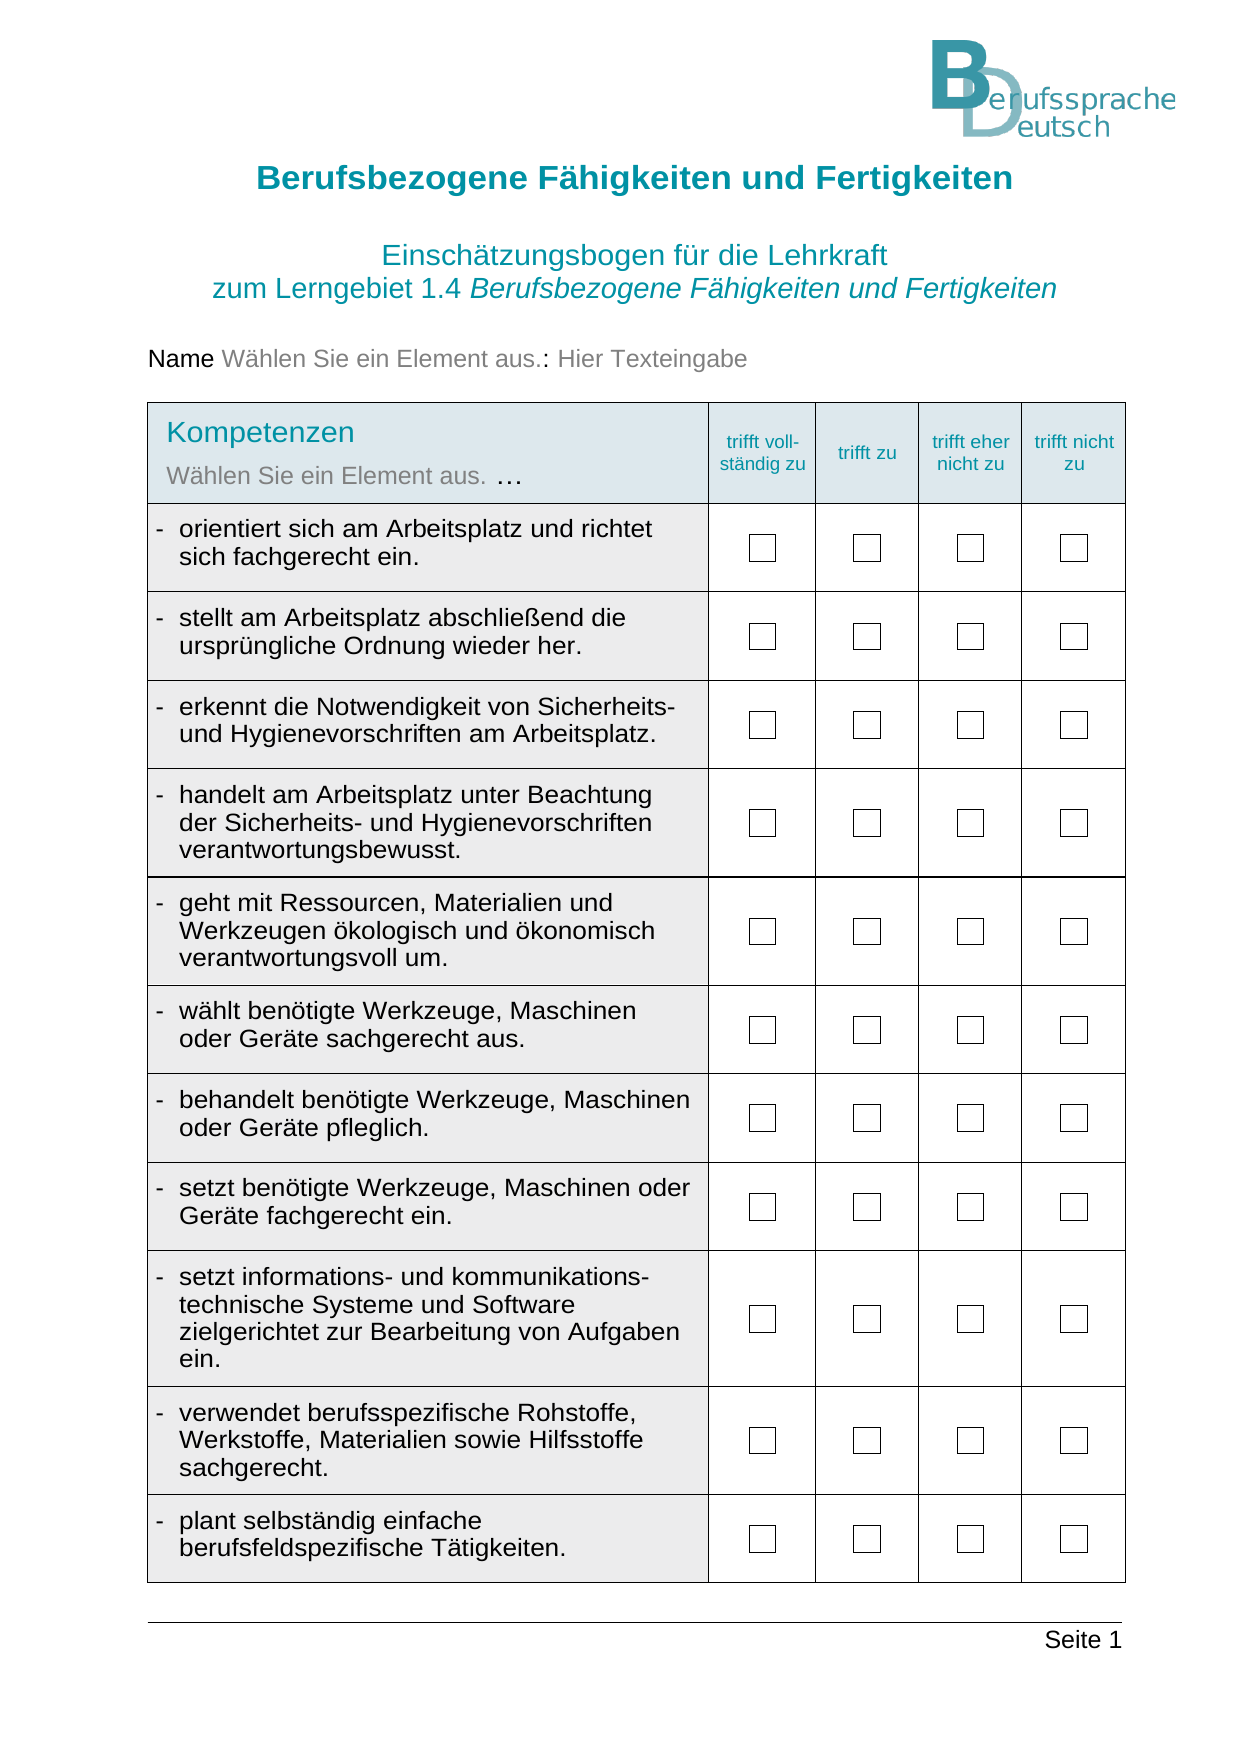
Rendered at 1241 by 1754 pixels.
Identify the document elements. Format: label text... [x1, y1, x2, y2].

table_cell [709, 592, 815, 680]
table_cell [816, 592, 918, 680]
table_cell [709, 1495, 815, 1582]
table_header trifft zu [816, 403, 918, 503]
text Einschätzungsbogen für die Lehrkraft [148, 238, 1122, 271]
table_cell [919, 878, 1021, 984]
table_cell [919, 1163, 1021, 1250]
table_cell [919, 769, 1021, 876]
table_cell [709, 769, 815, 876]
table_cell [1022, 1163, 1125, 1250]
table_cell [816, 1163, 918, 1250]
table_cell [816, 1074, 918, 1162]
table_cell verwendet berufsspezifische Rohstoffe, Werkstoffe, Materialien sowie Hilfsstoffe sachgerecht. [148, 1387, 708, 1494]
table_cell [1022, 504, 1125, 591]
table_cell [816, 986, 918, 1073]
table_cell [709, 878, 815, 984]
table_cell setzt informations- und kommunikations-technische Systeme und Software zielgerichtet zur Bearbeitung von Aufgaben ein. [148, 1251, 708, 1386]
table_cell [1022, 769, 1125, 876]
table_cell [1022, 878, 1125, 984]
table_cell [1022, 986, 1125, 1073]
table_cell [1022, 592, 1125, 680]
table_cell [1022, 1074, 1125, 1162]
table_header Kompetenzen … [148, 403, 708, 503]
table_cell geht mit Ressourcen, Materialien und Werkzeugen ökologisch und ökonomisch verantwortungsvoll um. [148, 878, 708, 984]
table_cell [816, 1387, 918, 1494]
table_cell [709, 1251, 815, 1386]
table_cell [816, 504, 918, 591]
table_cell erkennt die Notwendigkeit von Sicherheits- und Hygienevorschriften am Arbeitsplatz. [148, 681, 708, 768]
table_cell behandelt benötigte Werkzeuge, Maschinen oder Geräte pfleglich. [148, 1074, 708, 1162]
table_cell [919, 1387, 1021, 1494]
table_cell [919, 504, 1021, 591]
text Name : [148, 344, 1122, 373]
table_cell [919, 681, 1021, 768]
table_cell handelt am Arbeitsplatz unter Beachtung der Sicherheits- und Hygienevorschriften verantwortungsbewusst. [148, 769, 708, 876]
table_cell [919, 1495, 1021, 1582]
table_cell [709, 1163, 815, 1250]
table_cell [816, 681, 918, 768]
table_cell orientiert sich am Arbeitsplatz und richtet sich fachgerecht ein. [148, 504, 708, 591]
table_cell [816, 878, 918, 984]
table_cell [816, 769, 918, 876]
text zum Lerngebiet 1.4 Berufsbezogene Fähigkeiten und Fertigkeiten [148, 271, 1122, 305]
table_cell plant selbständig einfache berufsfeldspezifische Tätigkeiten. [148, 1495, 708, 1582]
table_cell [1022, 681, 1125, 768]
table_cell [1022, 1387, 1125, 1494]
table_header trifft eher nicht zu [919, 403, 1021, 503]
table_cell [709, 681, 815, 768]
table_cell [1022, 1251, 1125, 1386]
table_cell [709, 1074, 815, 1162]
table_cell [919, 1251, 1021, 1386]
table_cell wählt benötigte Werkzeuge, Maschinen oder Geräte sachgerecht aus. [148, 986, 708, 1073]
picture [932, 40, 1175, 137]
table_cell [1022, 1495, 1125, 1582]
table_cell [709, 986, 815, 1073]
table_cell setzt benötigte Werkzeuge, Maschinen oder Geräte fachgerecht ein. [148, 1163, 708, 1250]
text Berufsbezogene Fähigkeiten und Fertigkeiten [148, 158, 1122, 196]
table_header trifft nicht zu [1022, 403, 1125, 503]
table_cell stellt am Arbeitsplatz abschließend die ursprüngliche Ordnung wieder her. [148, 592, 708, 680]
table_cell [919, 986, 1021, 1073]
table_cell [709, 504, 815, 591]
table_cell [816, 1251, 918, 1386]
table_cell [709, 1387, 815, 1494]
table_cell [919, 592, 1021, 680]
table_cell [919, 1074, 1021, 1162]
table_cell [816, 1495, 918, 1582]
table_header trifft voll-ständig zu [709, 403, 815, 503]
